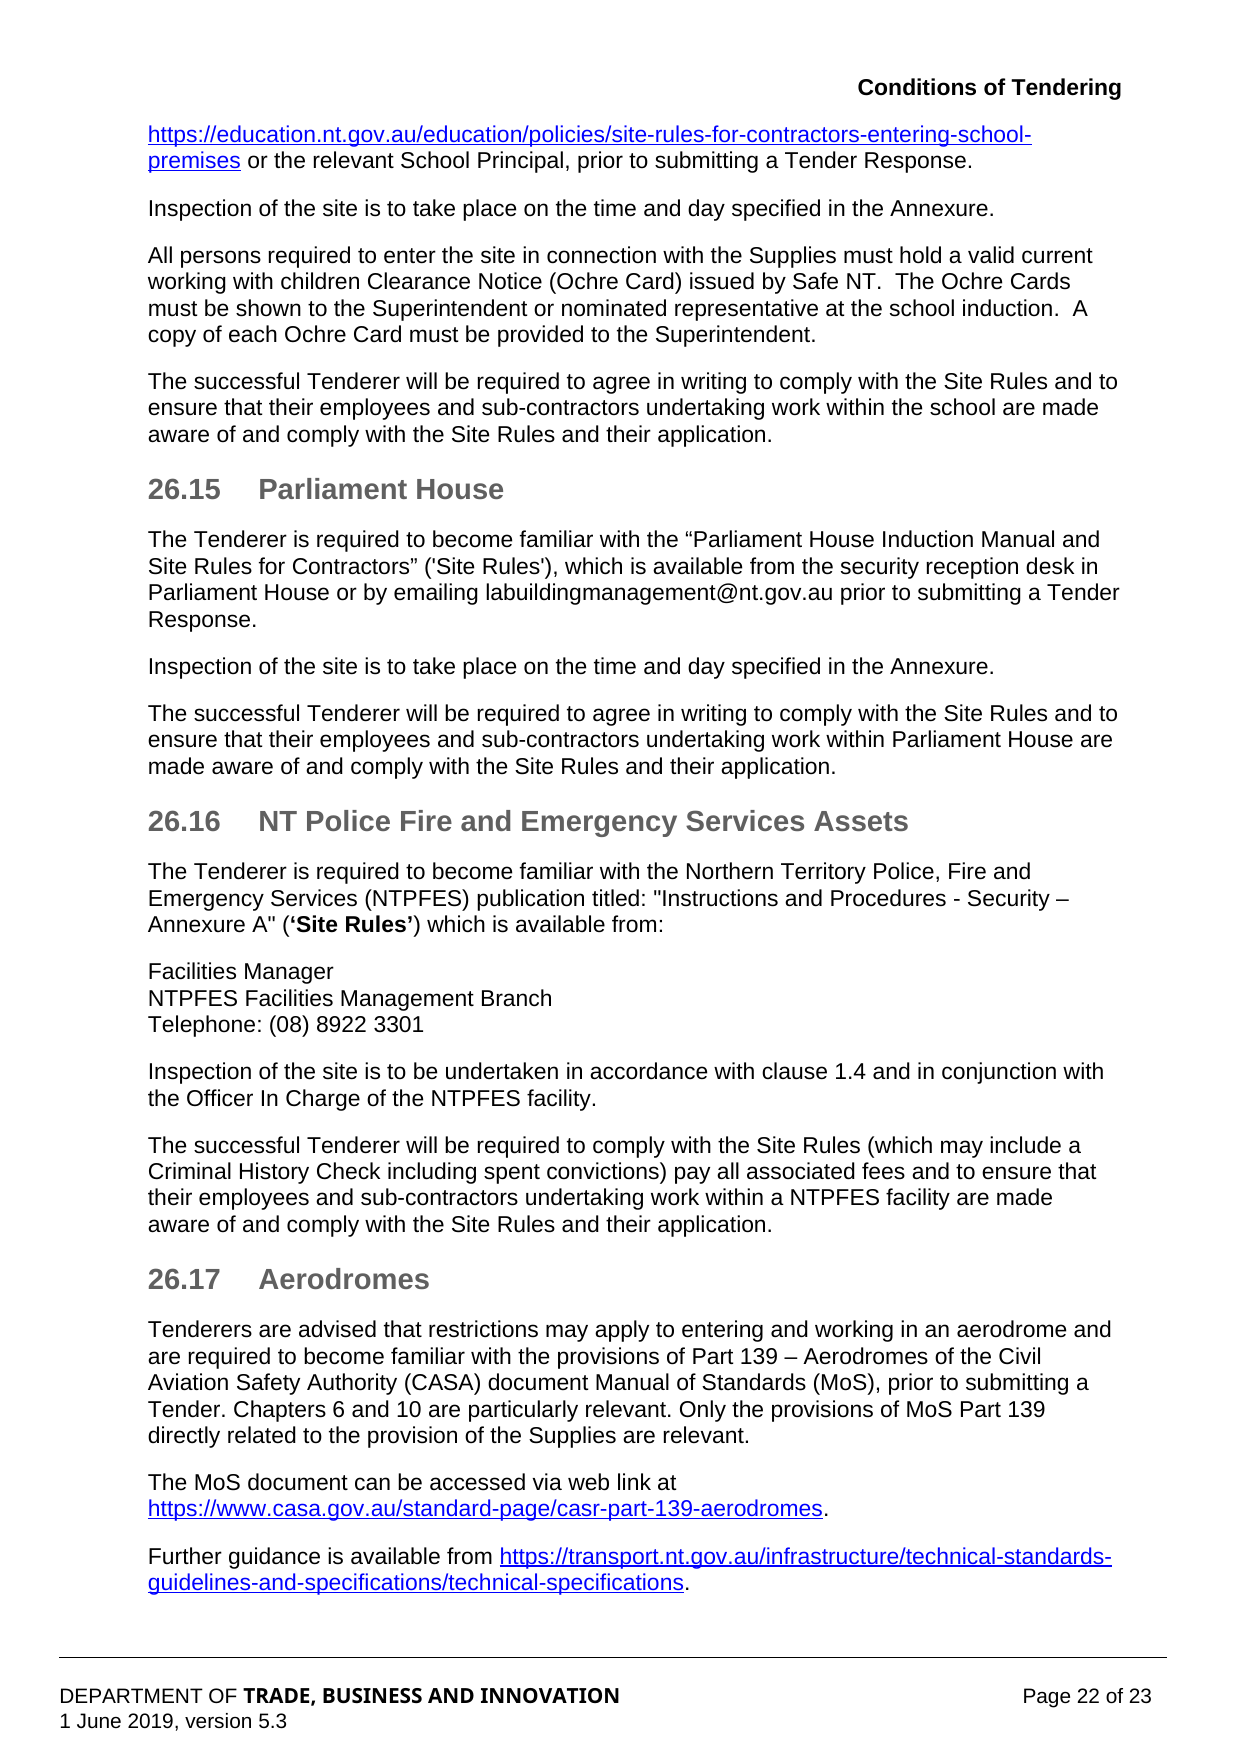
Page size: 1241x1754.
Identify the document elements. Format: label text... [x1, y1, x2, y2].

text The Tenderer is required to become familiar with the Northern Territory Police, Fire and Emergency Services (NTPFES) publication titled: "Instructions and Procedures - Security – Annexure A" (‘Site Rules’) which is available from: [148, 858, 1122, 937]
text Facilities Manager NTPFES Facilities Management Branch Telephone: (08) 8922 3301 [148, 958, 1122, 1037]
text The Tenderer is required to become familiar with the “Parliament House Induction Manual and Site Rules for Contractors” ('Site Rules'), which is available from the security reception desk in Parliament House or by emailing labuildingmanagement@nt.gov.au prior to submitting a Tender Response. [148, 526, 1122, 632]
text All persons required to enter the site in connection with the Supplies must hold a valid current working with children Clearance Notice (Ochre Card) issued by Safe NT. The Ochre Cards must be shown to the Superintendent or nominated representative at the school induction. A copy of each Ochre Card must be provided to the Superintendent. [148, 242, 1122, 347]
text Inspection of the site is to be undertaken in accordance with clause 1.4 and in conjunction with the Officer In Charge of the NTPFES facility. [148, 1058, 1122, 1111]
text The successful Tenderer will be required to agree in writing to comply with the Site Rules and to ensure that their employees and sub-contractors undertaking work within the school are made aware of and comply with the Site Rules and their application. [148, 368, 1122, 447]
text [148, 121, 1122, 174]
subtitle Parliament House [148, 472, 1122, 506]
text Inspection of the site is to take place on the time and day specified in the Annexure. [148, 194, 1122, 221]
subtitle NT Police Fire and Emergency Services Assets [148, 804, 1122, 837]
text The successful Tenderer will be required to agree in writing to comply with the Site Rules and to ensure that their employees and sub-contractors undertaking work within Parliament House are made aware of and comply with the Site Rules and their application. [148, 700, 1122, 779]
text Tenderers are advised that restrictions may apply to entering and working in an aerodrome and are required to become familiar with the provisions of Part 139 – Aerodromes of the Civil Aviation Safety Authority (CASA) document Manual of Standards (MoS), prior to submitting a Tender. Chapters 6 and 10 are particularly relevant. Only the provisions of MoS Part 139 directly related to the provision of the Supplies are relevant. [148, 1316, 1122, 1448]
text Further guidance is available from https://transport.nt.gov.au/infrastructure/technical-standards-guidelines-and-specifications/technical-specifications. [148, 1543, 1122, 1595]
text The MoS document can be accessed via web link at https://www.casa.gov.au/standard-page/casr-part-139-aerodromes. [148, 1469, 1122, 1522]
text Inspection of the site is to take place on the time and day specified in the Annexure. [148, 653, 1122, 679]
subtitle Aerodromes [148, 1262, 1122, 1296]
text The successful Tenderer will be required to comply with the Site Rules (which may include a Criminal History Check including spent convictions) pay all associated fees and to ensure that their employees and sub-contractors undertaking work within a NTPFES facility are made aware of and comply with the Site Rules and their application. [148, 1132, 1122, 1237]
